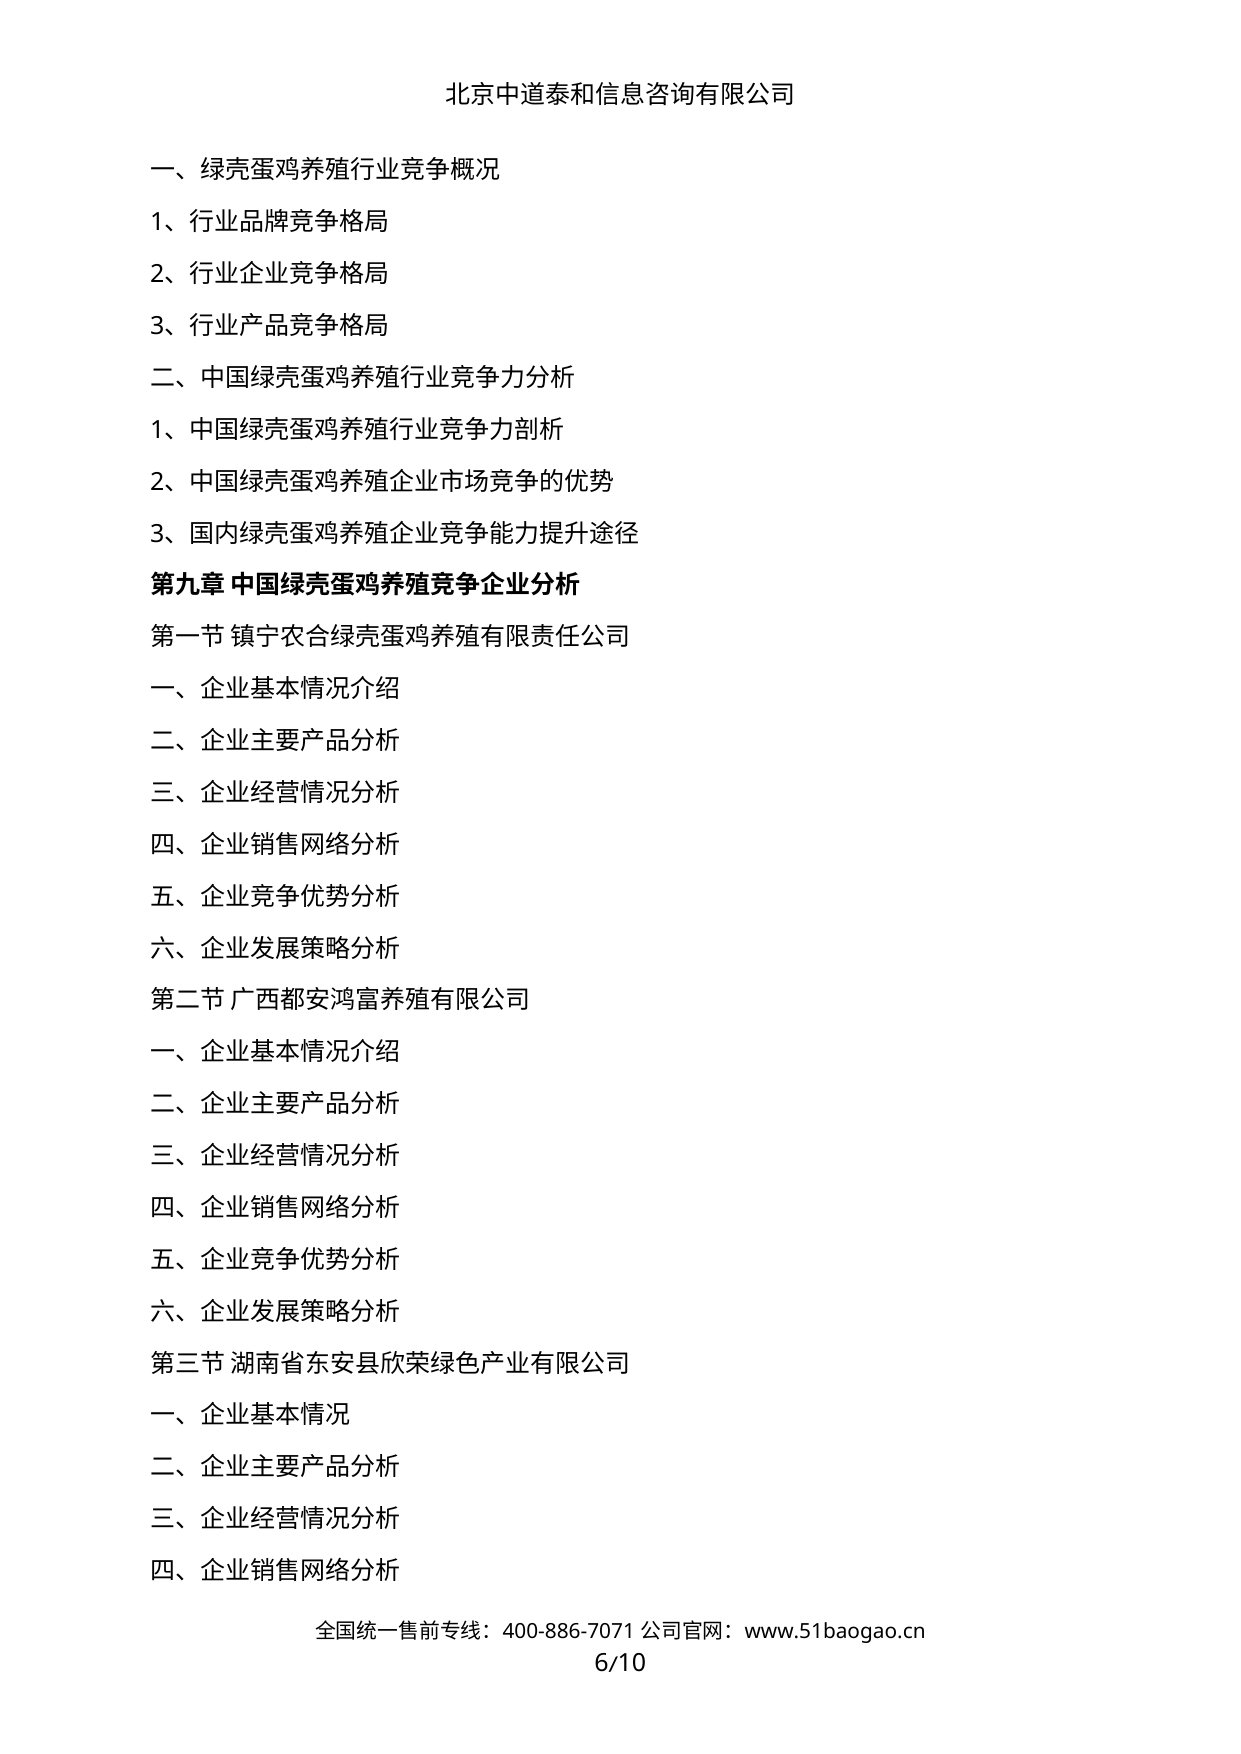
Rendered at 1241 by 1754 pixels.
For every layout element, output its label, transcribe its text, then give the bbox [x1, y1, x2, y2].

text 二、中国绿壳蛋鸡养殖行业竞争力分析 [150, 357, 1090, 394]
text 一、企业基本情况 [150, 1395, 1090, 1431]
text 一、企业基本情况介绍 [150, 1032, 1090, 1068]
text 四、企业销售网络分析 [150, 824, 1090, 861]
text 第一节 镇宁农合绿壳蛋鸡养殖有限责任公司 [150, 617, 1090, 653]
text 3、国内绿壳蛋鸡养殖企业竞争能力提升途径 [150, 513, 1090, 549]
text 二、企业主要产品分析 [150, 1447, 1090, 1483]
text 四、企业销售网络分析 [150, 1551, 1090, 1587]
text 第九章 中国绿壳蛋鸡养殖竞争企业分析 [150, 565, 1090, 601]
text 一、企业基本情况介绍 [150, 669, 1090, 705]
text 二、企业主要产品分析 [150, 721, 1090, 757]
text 四、企业销售网络分析 [150, 1187, 1090, 1224]
text 六、企业发展策略分析 [150, 928, 1090, 964]
text 五、企业竞争优势分析 [150, 1239, 1090, 1276]
text 六、企业发展策略分析 [150, 1291, 1090, 1327]
text 三、企业经营情况分析 [150, 772, 1090, 809]
text 第三节 湖南省东安县欣荣绿色产业有限公司 [150, 1343, 1090, 1379]
text 2、行业企业竞争格局 [150, 254, 1090, 290]
text 三、企业经营情况分析 [150, 1136, 1090, 1172]
text 一、绿壳蛋鸡养殖行业竞争概况 [150, 150, 1090, 186]
text 1、中国绿壳蛋鸡养殖行业竞争力剖析 [150, 409, 1090, 446]
text 三、企业经营情况分析 [150, 1499, 1090, 1535]
text 3、行业产品竞争格局 [150, 306, 1090, 342]
text 2、中国绿壳蛋鸡养殖企业市场竞争的优势 [150, 461, 1090, 497]
text 二、企业主要产品分析 [150, 1084, 1090, 1120]
text 第二节 广西都安鸿富养殖有限公司 [150, 980, 1090, 1016]
text 五、企业竞争优势分析 [150, 876, 1090, 912]
text 1、行业品牌竞争格局 [150, 202, 1090, 238]
